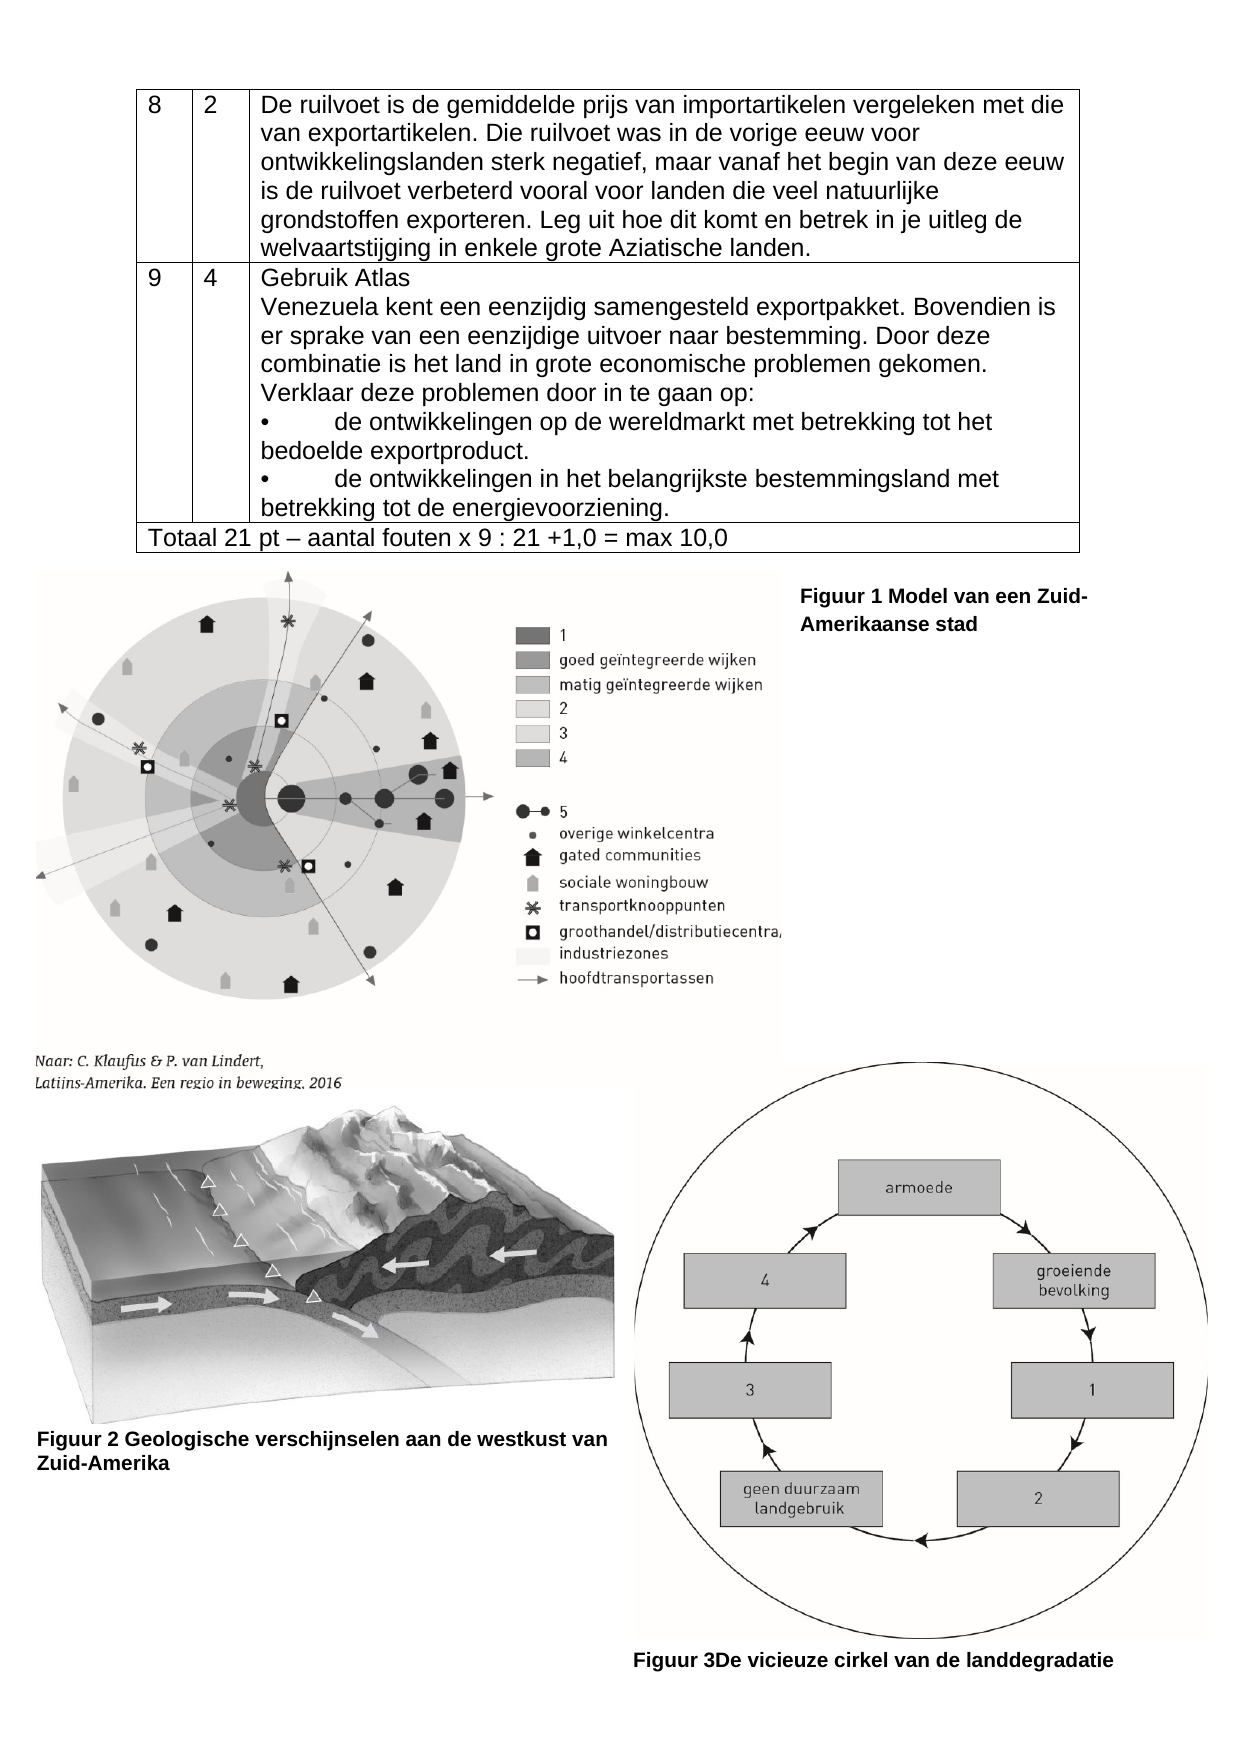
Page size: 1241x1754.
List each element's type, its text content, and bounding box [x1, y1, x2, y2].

table_header De ruilvoet is de gemiddelde prijs van importartikelen vergeleken met die van exportartikelen. Die ruilvoet was in de vorige eeuw voor ontwikkelingslanden sterk negatief, maar vanaf het begin van deze eeuw is de ruilvoet verbeterd vooral voor landen die veel natuurlijke grondstoffen exporteren. Leg uit hoe dit komt en betrek in je uitleg de welvaartstijging in enkele grote Aziatische landen. [250, 90, 1079, 262]
text Figuur 1 Model van een Zuid-Amerikaanse stad [148, 553, 1093, 636]
table_header 2 [193, 90, 249, 262]
picture [37, 1104, 615, 1424]
table_cell Totaal 21 pt – aantal fouten x 9 : 21 +1,0 = max 10,0 [137, 523, 1079, 552]
table_header 8 [137, 90, 192, 262]
table_cell Gebruik Atlas Venezuela kent een eenzijdig samengesteld exportpakket. Bovendien is er sprake van een eenzijdige uitvoer naar bestemming. Door deze combinatie is het land in grote economische problemen gekomen. Verklaar deze problemen door in te gaan op: • de ontwikkelingen op de wereldmarkt met betrekking tot het bedoelde exportproduct. • de ontwikkelingen in het belangrijkste bestemmingsland met betrekking tot de energievoorziening. [250, 263, 1079, 522]
picture [34, 571, 1208, 1637]
table_cell 4 [193, 263, 249, 522]
table_cell 9 [137, 263, 192, 522]
